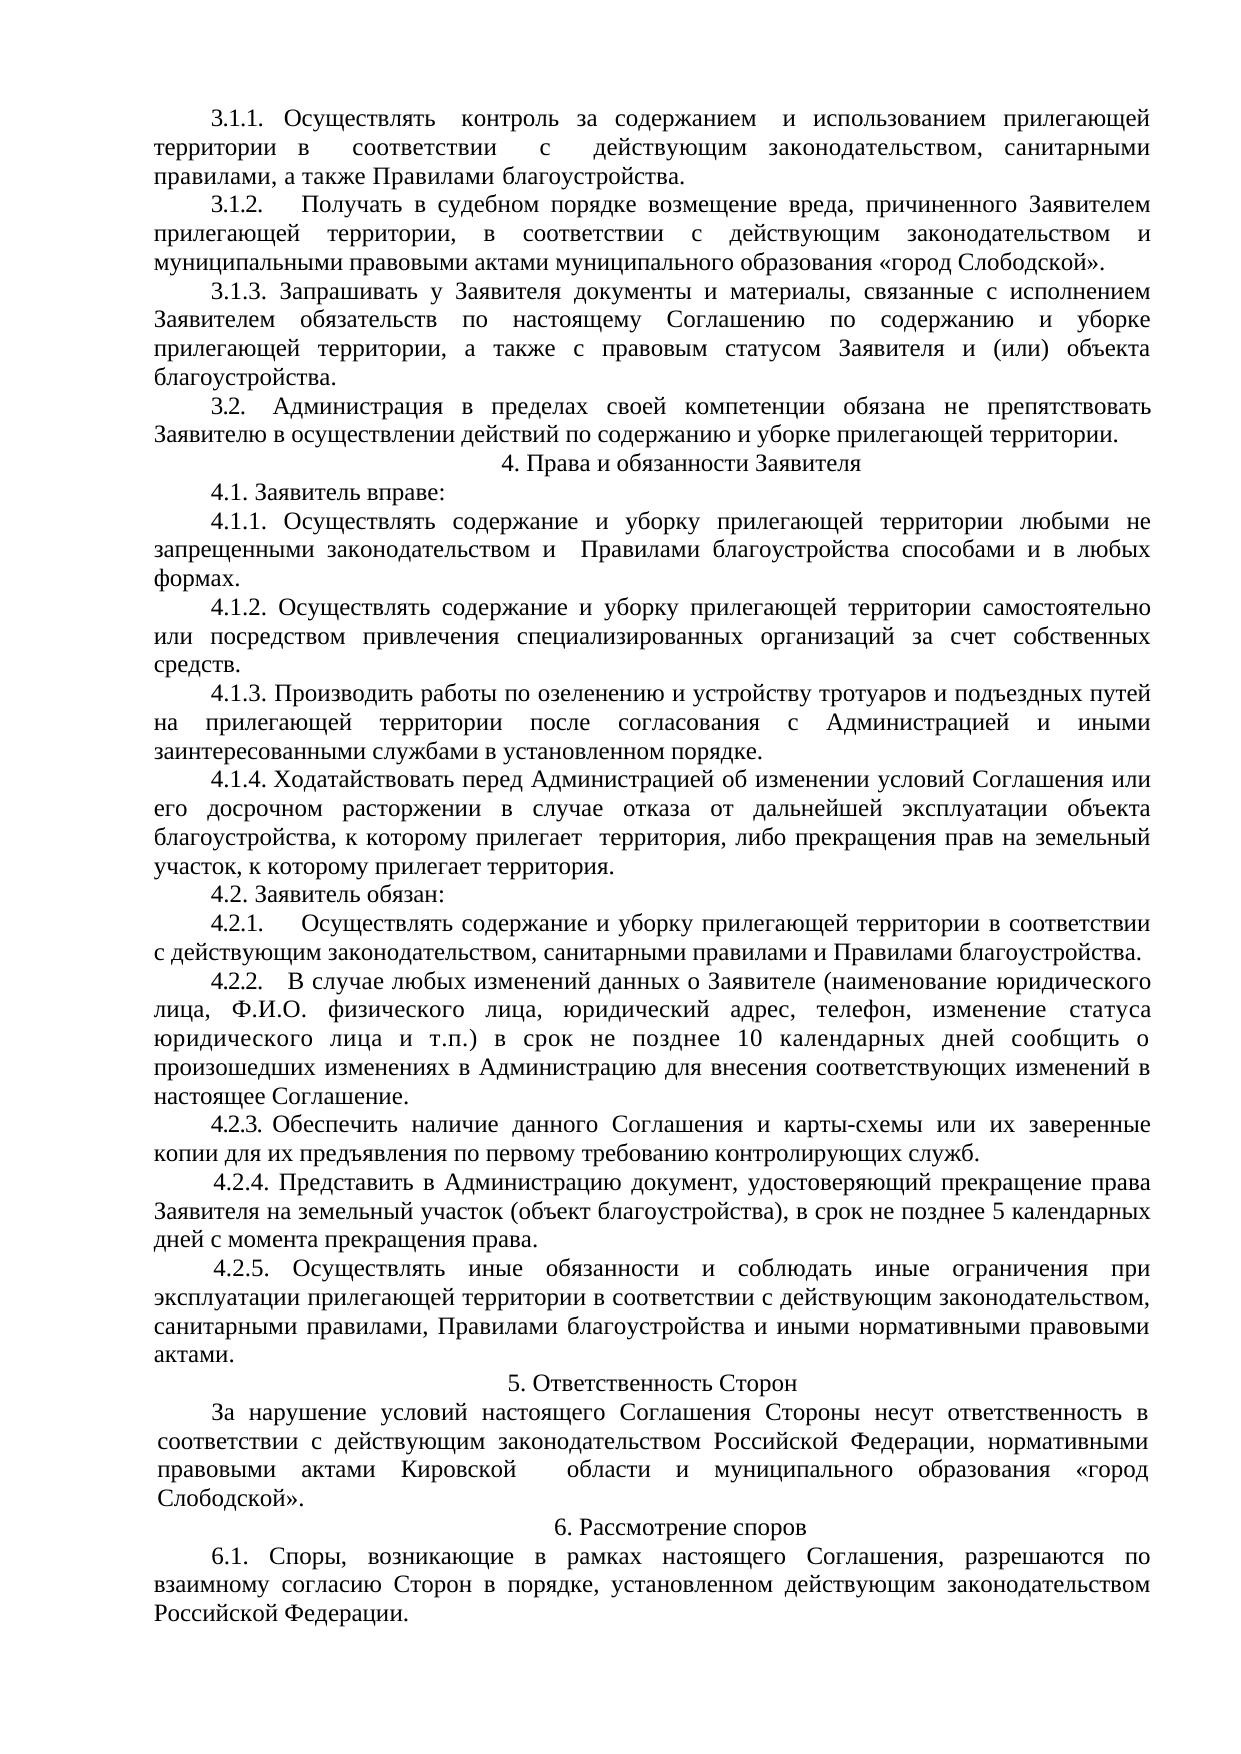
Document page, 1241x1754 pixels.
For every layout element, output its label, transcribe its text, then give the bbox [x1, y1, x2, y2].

text 4.1.3. Производить работы по озеленению и устройству тротуаров и подъездных путей на прилегающей территории после согласования с Администрацией и иными заинтересованными службами в установленном порядке. [153, 678, 1152, 764]
text 3.1.3. Запрашивать у Заявителя документы и материалы, связанные с исполнением Заявителем обязательств по настоящему Соглашению по содержанию и уборке прилегающей территории, а также с правовым статусом Заявителя и (или) объекта благоустройства. [153, 276, 1152, 391]
text 4.2.2. В случае любых изменений данных о Заявителе (наименование юридического лица, Ф.И.О. физического лица, юридический адрес, телефон, изменение статуса юридического лица и т.п.) в срок не позднее 10 календарных дней сообщить о произошедших изменениях в Администрацию для внесения соответствующих изменений в настоящее Соглашение. [153, 966, 1152, 1109]
text 4.2.3. Обеспечить наличие данного Соглашения и карты-схемы или их заверенные копии для их предъявления по первому требованию контролирующих служб. [153, 1109, 1152, 1167]
text 6. Рассмотрение споров [157, 1512, 1149, 1541]
text 4.1.4. Ходатайствовать перед Администрацией об изменении условий Соглашения или его досрочном расторжении в случае отказа от дальнейшей эксплуатации объекта благоустройства, к которому прилегает территория, либо прекращения прав на земельный участок, к которому прилегает территория. [153, 764, 1152, 879]
text 4.2.5. Осуществлять иные обязанности и соблюдать иные ограничения при эксплуатации прилегающей территории в соответствии с действующим законодательством, санитарными правилами, Правилами благоустройства и иными нормативными правовыми актами. [153, 1253, 1152, 1368]
text 4.1.1. Осуществлять содержание и уборку прилегающей территории любыми не запрещенными законодательством и Правилами благоустройства способами и в любых формах. [153, 506, 1152, 592]
text 4. Права и обязанности Заявителя [211, 448, 1152, 477]
text 6.1. Споры, возникающие в рамках настоящего Соглашения, разрешаются по взаимному согласию Сторон в порядке, установленном действующим законодательством Российской Федерации. [153, 1541, 1152, 1627]
text 4.2.4. Представить в Администрацию документ, удостоверяющий прекращение права Заявителя на земельный участок (объект благоустройства), в срок не позднее 5 календарных дней с момента прекращения права. [153, 1167, 1152, 1253]
text 4.2. Заявитель обязан: [153, 879, 1152, 908]
text 5. Ответственность Сторон [153, 1368, 1152, 1397]
text 3.2. Администрация в пределах своей компетенции обязана не препятствовать Заявителю в осуществлении действий по содержанию и уборке прилегающей территории. [153, 391, 1152, 448]
text 4.2.1. Осуществлять содержание и уборку прилегающей территории в соответствии с действующим законодательством, санитарными правилами и Правилами благоустройства. [153, 908, 1152, 966]
text 4.1.2. Осуществлять содержание и уборку прилегающей территории самостоятельно или посредством привлечения специализированных организаций за счет собственных средств. [153, 592, 1152, 678]
text 3.1.1. Осуществлять контроль за содержанием и использованием прилегающей территории в соответствии с действующим законодательством, санитарными правилами, а также Правилами благоустройства. [153, 103, 1152, 189]
text За нарушение условий настоящего Соглашения Стороны несут ответственность в соответствии с действующим законодательством Российской Федерации, нормативными правовыми актами Кировской области и муниципального образования «город Слободской». [157, 1397, 1149, 1512]
text 3.1.2. Получать в судебном порядке возмещение вреда, причиненного Заявителем прилегающей территории, в соответствии с действующим законодательством и муниципальными правовыми актами муниципального образования «город Слободской». [153, 189, 1152, 276]
text 4.1. Заявитель вправе: [153, 477, 1152, 506]
